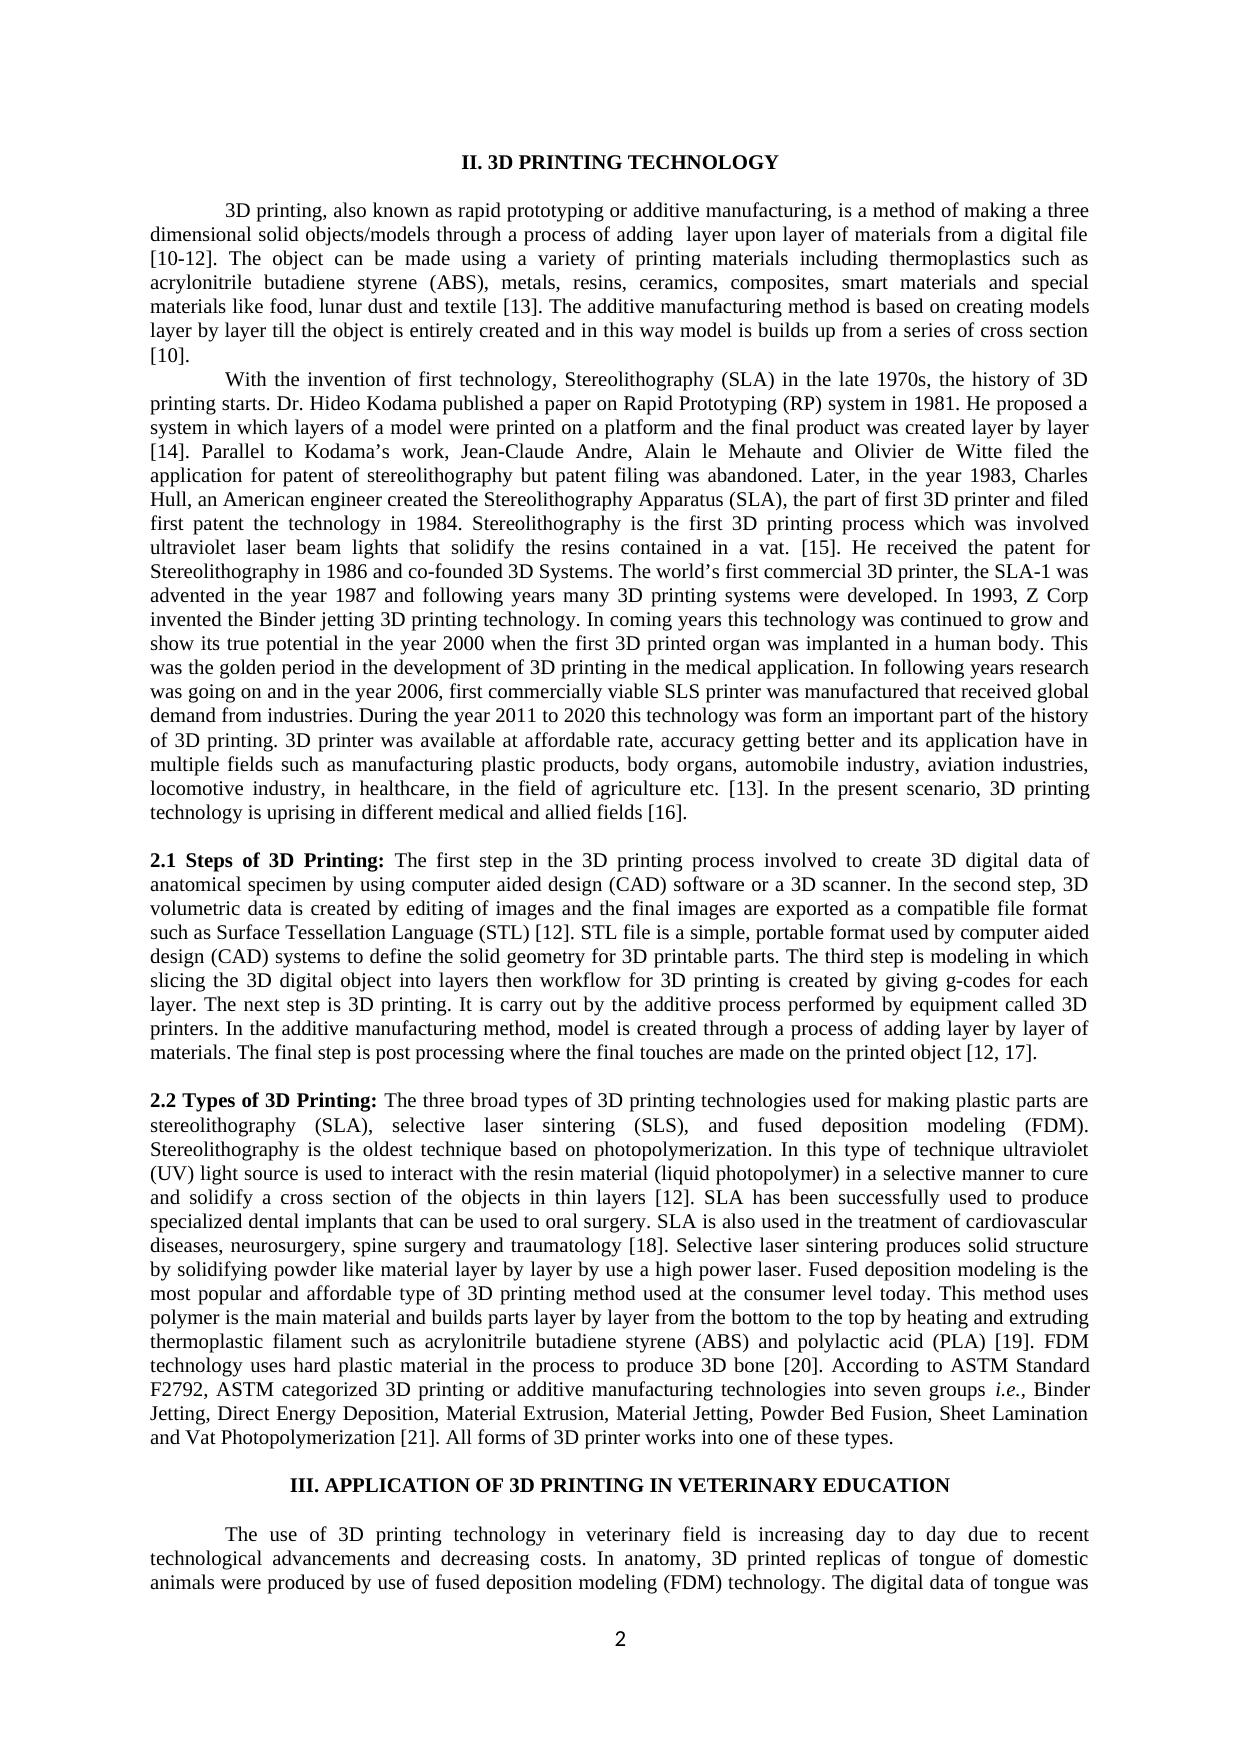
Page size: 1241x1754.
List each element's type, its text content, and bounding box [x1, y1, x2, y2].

text With the invention of first technology, Stereolithography (SLA) in the late 1970s, the history of 3D printing starts. Dr. Hideo Kodama published a paper on Rapid Prototyping (RP) system in 1981. He proposed a system in which layers of a model were printed on a platform and the final product was created layer by layer [14]. Parallel to Kodama’s work, Jean-Claude Andre, Alain le Mehaute and Olivier de Witte filed the application for patent of stereolithography but patent filing was abandoned. Later, in the year 1983, Charles Hull, an American engineer created the Stereolithography Apparatus (SLA), the part of first 3D printer and filed first patent the technology in 1984. Stereolithography is the first 3D printing process which was involved ultraviolet laser beam lights that solidify the resins contained in a vat. [15]. He received the patent for Stereolithography in 1986 and co-founded 3D Systems. The world’s first commercial 3D printer, the SLA-1 was advented in the year 1987 and following years many 3D printing systems were developed. In 1993, Z Corp invented the Binder jetting 3D printing technology. In coming years this technology was continued to grow and show its true potential in the year 2000 when the first 3D printed organ was implanted in a human body. This was the golden period in the development of 3D printing in the medical application. In following years research was going on and in the year 2006, first commercially viable SLS printer was manufactured that received global demand from industries. During the year 2011 to 2020 this technology was form an important part of the history of 3D printing. 3D printer was available at affordable rate, accuracy getting better and its application have in multiple fields such as manufacturing plastic products, body organs, automobile industry, aviation industries, locomotive industry, in healthcare, in the field of agriculture etc. [13]. In the present scenario, 3D printing technology is uprising in different medical and allied fields [16]. [150, 367, 1090, 824]
text 3D printing, also known as rapid prototyping or additive manufacturing, is a method of making a three dimensional solid objects/models through a process of adding layer upon layer of materials from a digital file [10-12]. The object can be made using a variety of printing materials including thermoplastics such as acrylonitrile butadiene styrene (ABS), metals, resins, ceramics, composites, smart materials and special materials like food, lunar dust and textile [13]. The additive manufacturing method is based on creating models layer by layer till the object is entirely created and in this way model is builds up from a series of cross section [10]. [150, 198, 1090, 367]
text III. APPLICATION OF 3D PRINTING IN VETERINARY EDUCATION [150, 1473, 1090, 1497]
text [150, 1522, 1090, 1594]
text 2.2 Types of 3D Printing: The three broad types of 3D printing technologies used for making plastic parts are stereolithography (SLA), selective laser sintering (SLS), and fused deposition modeling (FDM). Stereolithography is the oldest technique based on photopolymerization. In this type of technique ultraviolet (UV) light source is used to interact with the resin material (liquid photopolymer) in a selective manner to cure and solidify a cross section of the objects in thin layers [12]. SLA has been successfully used to produce specialized dental implants that can be used to oral surgery. SLA is also used in the treatment of cardiovascular diseases, neurosurgery, spine surgery and traumatology [18]. Selective laser sintering produces solid structure by solidifying powder like material layer by layer by use a high power laser. Fused deposition modeling is the most popular and affordable type of 3D printing method used at the consumer level today. This method uses polymer is the main material and builds parts layer by layer from the bottom to the top by heating and extruding thermoplastic filament such as acrylonitrile butadiene styrene (ABS) and polylactic acid (PLA) [19]. FDM technology uses hard plastic material in the process to produce 3D bone [20]. According to ASTM Standard F2792, ASTM categorized 3D printing or additive manufacturing technologies into seven groups i.e., Binder Jetting, Direct Energy Deposition, Material Extrusion, Material Jetting, Powder Bed Fusion, Sheet Lamination and Vat Photopolymerization [21]. All forms of 3D printer works into one of these types. [150, 1088, 1090, 1449]
text 2.1 Steps of 3D Printing: The first step in the 3D printing process involved to create 3D digital data of anatomical specimen by using computer aided design (CAD) software or a 3D scanner. In the second step, 3D volumetric data is created by editing of images and the final images are exported as a compatible file format such as Surface Tessellation Language (STL) [12]. STL file is a simple, portable format used by computer aided design (CAD) systems to define the solid geometry for 3D printable parts. The third step is modeling in which slicing the 3D digital object into layers then workflow for 3D printing is created by giving g-codes for each layer. The next step is 3D printing. It is carry out by the additive process performed by equipment called 3D printers. In the additive manufacturing method, model is created through a process of adding layer by layer of materials. The final step is post processing where the final touches are made on the printed object [12, 17]. [150, 848, 1090, 1064]
text II. 3D PRINTING TECHNOLOGY [150, 150, 1090, 174]
